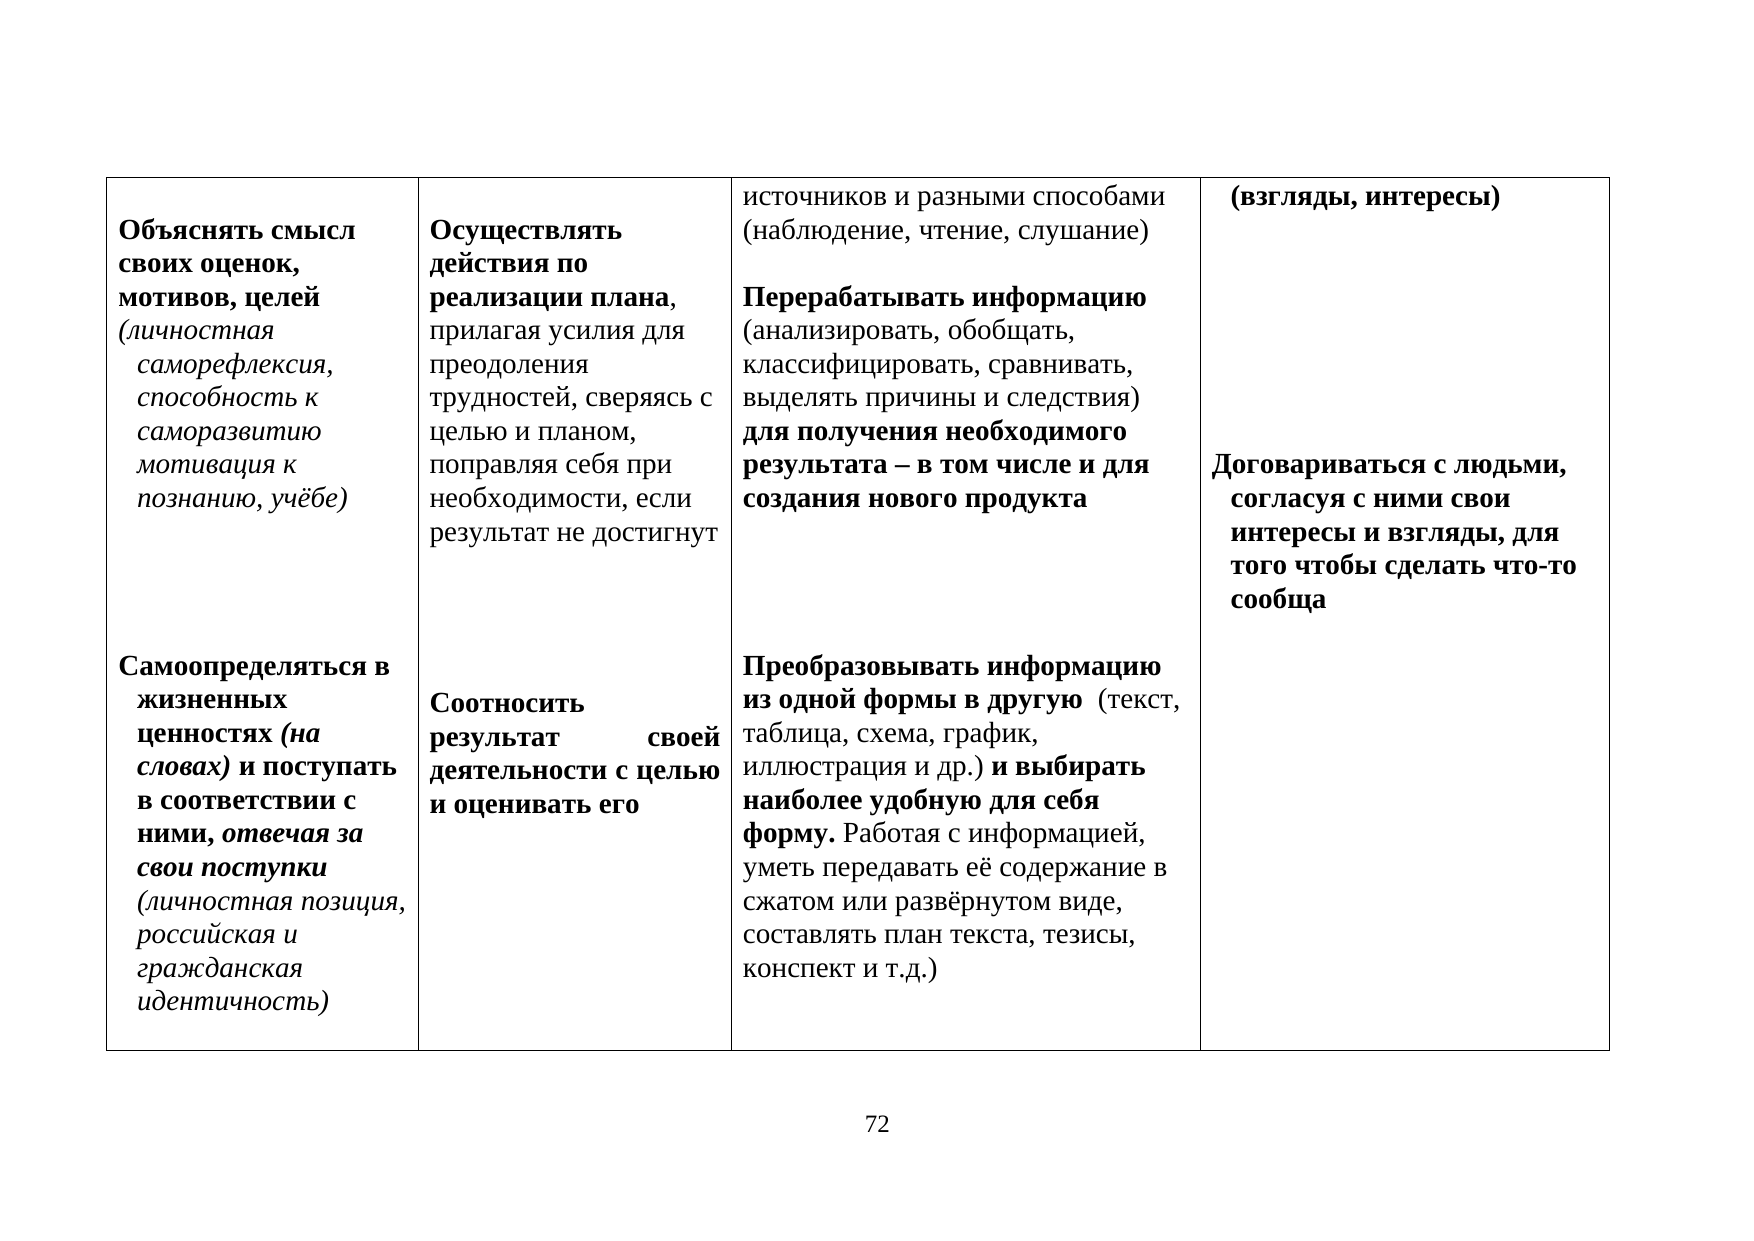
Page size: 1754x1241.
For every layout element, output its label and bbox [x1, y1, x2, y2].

table_cell [732, 178, 1200, 1050]
table_cell [1201, 178, 1609, 1050]
table_cell [419, 178, 731, 1050]
table_cell [107, 178, 418, 1050]
